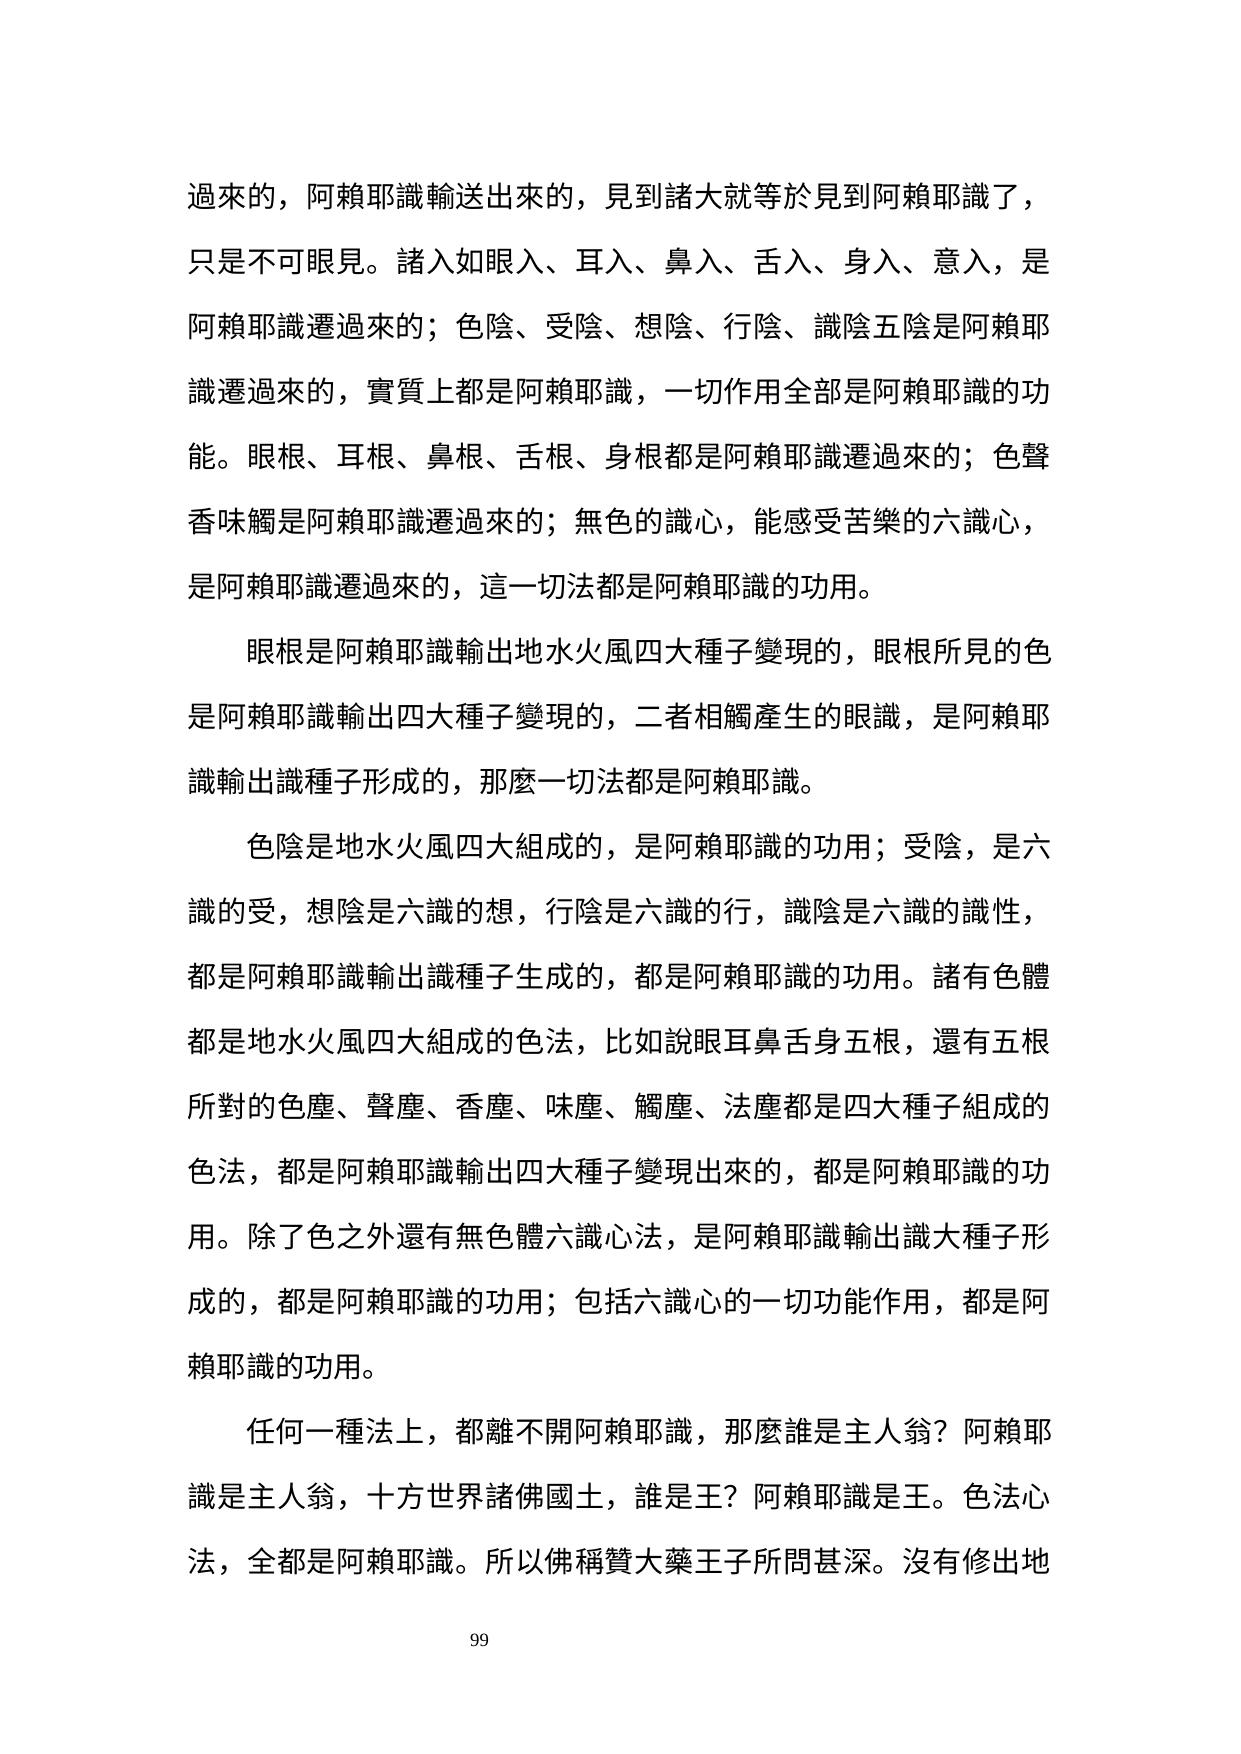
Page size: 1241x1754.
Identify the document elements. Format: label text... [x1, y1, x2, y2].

text 眼根是阿賴耶識輸出地水火風四大種子變現的，眼根所見的色是阿賴耶識輸出四大種子變現的，二者相觸產生的眼識，是阿賴耶識輸出識種子形成的，那麼一切法都是阿賴耶識。 [187, 617, 1053, 812]
text 色陰是地水火風四大組成的，是阿賴耶識的功用；受陰，是六識的受，想陰是六識的想，行陰是六識的行，識陰是六識的識性，都是阿賴耶識輸出識種子生成的，都是阿賴耶識的功用。諸有色體都是地水火風四大組成的色法，比如說眼耳鼻舌身五根，還有五根所對的色塵、聲塵、香塵、味塵、觸塵、法塵都是四大種子組成的色法，都是阿賴耶識輸出四大種子變現出來的，都是阿賴耶識的功用。除了色之外還有無色體六識心法，是阿賴耶識輸出識大種子形成的，都是阿賴耶識的功用；包括六識心的一切功能作用，都是阿賴耶識的功用。 [187, 812, 1053, 1397]
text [187, 1397, 1053, 1592]
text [187, 162, 1053, 617]
